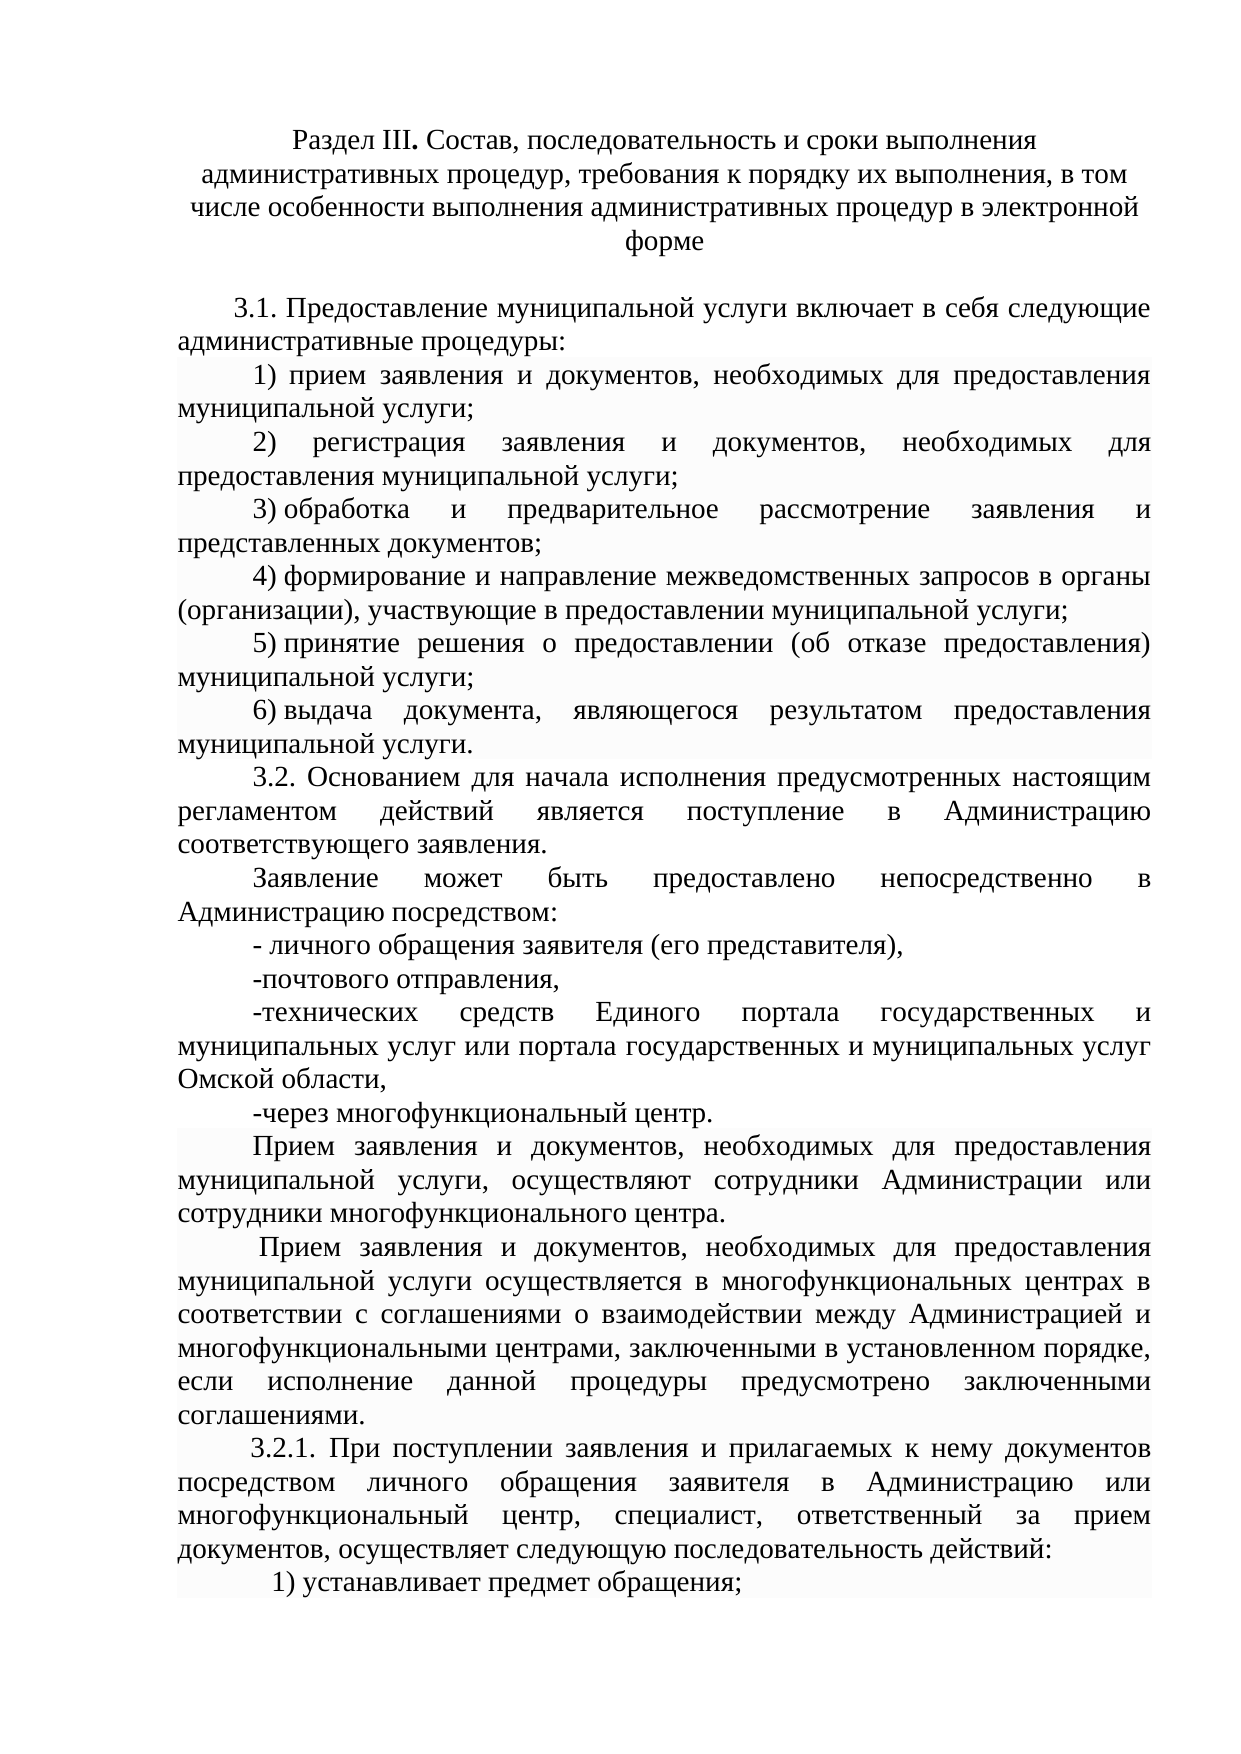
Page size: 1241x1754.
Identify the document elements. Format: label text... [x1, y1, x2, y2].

text Прием заявления и документов, необходимых для предоставления муниципальной услуги осуществляется в многофункциональных центрах в соответствии с соглашениями о взаимодействии между Администрацией и многофункциональными центрами, заключенными в установленном порядке, если исполнение данной процедуры предусмотрено заключенными соглашениями. [177, 1229, 1152, 1430]
text - личного обращения заявителя (его представителя), [177, 927, 1152, 961]
text Заявление может быть предоставлено непосредственно в Администрацию посредством: [177, 860, 1152, 927]
text Прием заявления и документов, необходимых для предоставления муниципальной услуги, осуществляют сотрудники Администрации или сотрудники многофункционального центра. [177, 1128, 1152, 1229]
text 3.2.1. При поступлении заявления и прилагаемых к нему документов посредством личного обращения заявителя в Администрацию или многофункциональный центр, специалист, ответственный за прием документов, осуществляет следующую последовательность действий: [177, 1430, 1152, 1564]
text 2) регистрация заявления и документов, необходимых для предоставления муниципальной услуги; [177, 424, 1152, 491]
text 5) принятие решения о предоставлении (об отказе предоставления) муниципальной услуги; [177, 625, 1152, 692]
text 4) формирование и направление межведомственных запросов в органы (организации), участвующие в предоставлении муниципальной услуги; [177, 558, 1152, 625]
text -через многофункциональный центр. [177, 1095, 1152, 1128]
text -почтового отправления, [177, 961, 1152, 994]
text 3) обработка и предварительное рассмотрение заявления и представленных документов; [177, 491, 1152, 558]
text 1) прием заявления и документов, необходимых для предоставления муниципальной услуги; [177, 357, 1152, 424]
text 3.1. Предоставление муниципальной услуги включает в себя следующие административные процедуры: [177, 290, 1152, 357]
text 3.2. Основанием для начала исполнения предусмотренных настоящим регламентом действий является поступление в Администрацию соответствующего заявления. [177, 759, 1152, 860]
text 6) выдача документа, являющегося результатом предоставления муниципальной услуги. [177, 692, 1152, 759]
text Раздел III. Состав, последовательность и сроки выполнения административных процедур, требования к порядку их выполнения, в том числе особенности выполнения административных процедур в электронной форме [177, 122, 1152, 256]
text -технических средств Единого портала государственных и муниципальных услуг или портала государственных и муниципальных услуг Омской области, [177, 994, 1152, 1095]
text 1) устанавливает предмет обращения; [177, 1564, 1152, 1598]
